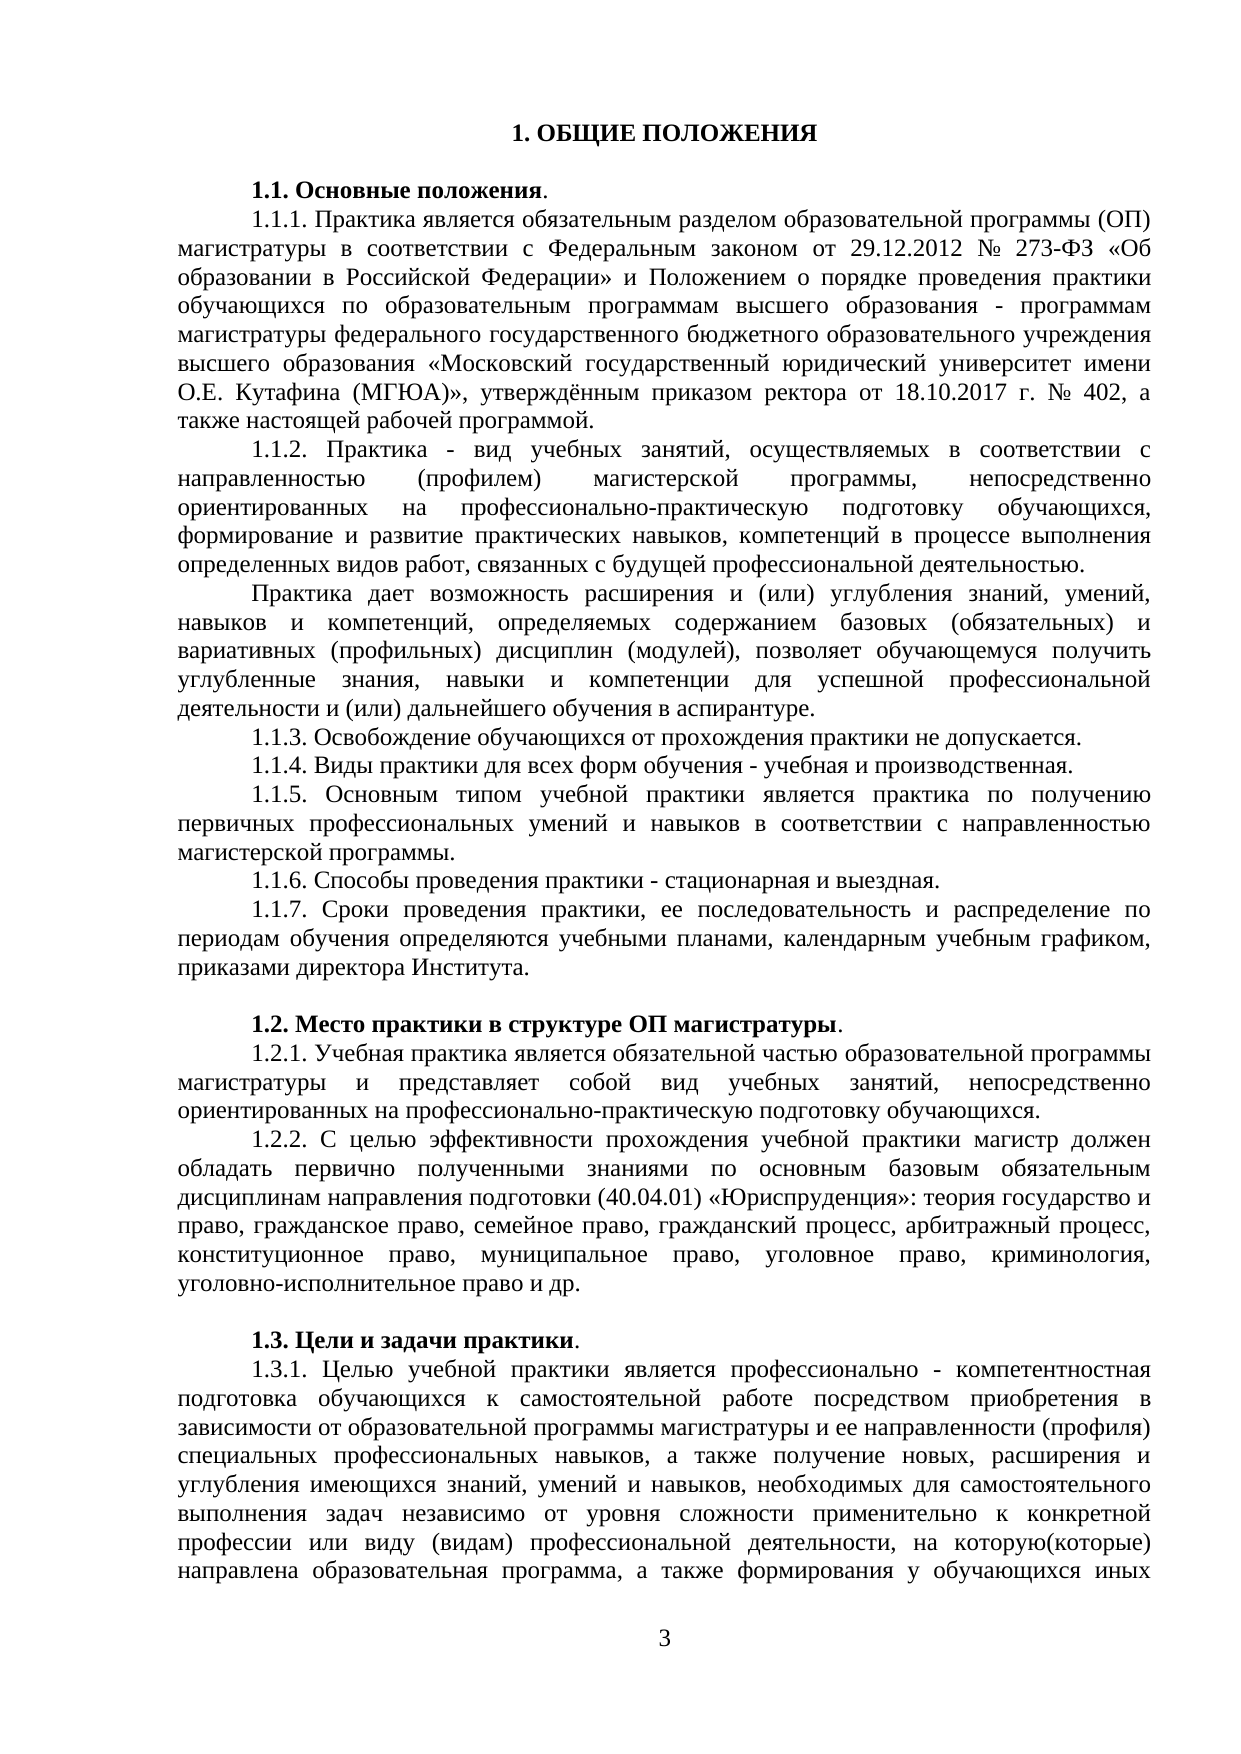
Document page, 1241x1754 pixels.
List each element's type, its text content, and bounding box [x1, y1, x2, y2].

text 1.1.1. Практика является обязательным разделом образовательной программы (ОП) магистратуры в соответствии с Федеральным законом от 29.12.2012 № 273-ФЗ «Об образовании в Российской Федерации» и Положением о порядке проведения практики обучающихся по образовательным программам высшего образования - программам магистратуры федерального государственного бюджетного образовательного учреждения высшего образования «Московский государственный юридический университет имени О.Е. Кутафина (МГЮА)», утверждённым приказом ректора от 18.10.2017 г. № 402, а также настоящей рабочей программой. [177, 204, 1152, 434]
text 1.1.6. Способы проведения практики - стационарная и выездная. [177, 866, 1152, 894]
text 1.1.2. Практика - вид учебных занятий, осуществляемых в соответствии с направленностью (профилем) магистерской программы, непосредственно ориентированных на профессионально-практическую подготовку обучающихся, формирование и развитие практических навыков, компетенций в процессе выполнения определенных видов работ, связанных с будущей профессиональной деятельностью. [177, 434, 1152, 578]
text Практика дает возможность расширения и (или) углубления знаний, умений, навыков и компетенций, определяемых содержанием базовых (обязательных) и вариативных (профильных) дисциплин (модулей), позволяет обучающемуся получить углубленные знания, навыки и компетенции для успешной профессиональной деятельности и (или) дальнейшего обучения в аспирантуре. [177, 578, 1152, 722]
text 1.1. Основные положения. [177, 176, 1152, 204]
text 1.3. Цели и задачи практики. [177, 1326, 1152, 1354]
text 1.1.7. Сроки проведения практики, ее последовательность и распределение по периодам обучения определяются учебными планами, календарным учебным графиком, приказами директора Института. [177, 894, 1152, 981]
text 1.1.5. Основным типом учебной практики является практика по получению первичных профессиональных умений и навыков в соответствии с направленностью магистерской программы. [177, 779, 1152, 866]
text 1.2.1. Учебная практика является обязательной частью образовательной программы магистратуры и представляет собой вид учебных занятий, непосредственно ориентированных на профессионально-практическую подготовку обучающихся. [177, 1038, 1152, 1124]
text 1.2.2. С целью эффективности прохождения учебной практики магистр должен обладать первично полученными знаниями по основным базовым обязательным дисциплинам направления подготовки (40.04.01) «Юриспруденция»: теория государство и право, гражданское право, семейное право, гражданский процесс, арбитражный процесс, конституционное право, муниципальное право, уголовное право, криминология, уголовно-исполнительное право и др. [177, 1124, 1152, 1297]
text 1.1.3. Освобождение обучающихся от прохождения практики не допускается. [177, 722, 1152, 751]
text 1.1.4. Виды практики для всех форм обучения - учебная и производственная. [177, 751, 1152, 779]
text 1.2. Место практики в структуре ОП магистратуры. [177, 1009, 1152, 1038]
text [177, 1354, 1152, 1584]
text 1. ОБЩИЕ ПОЛОЖЕНИЯ [177, 118, 1152, 147]
